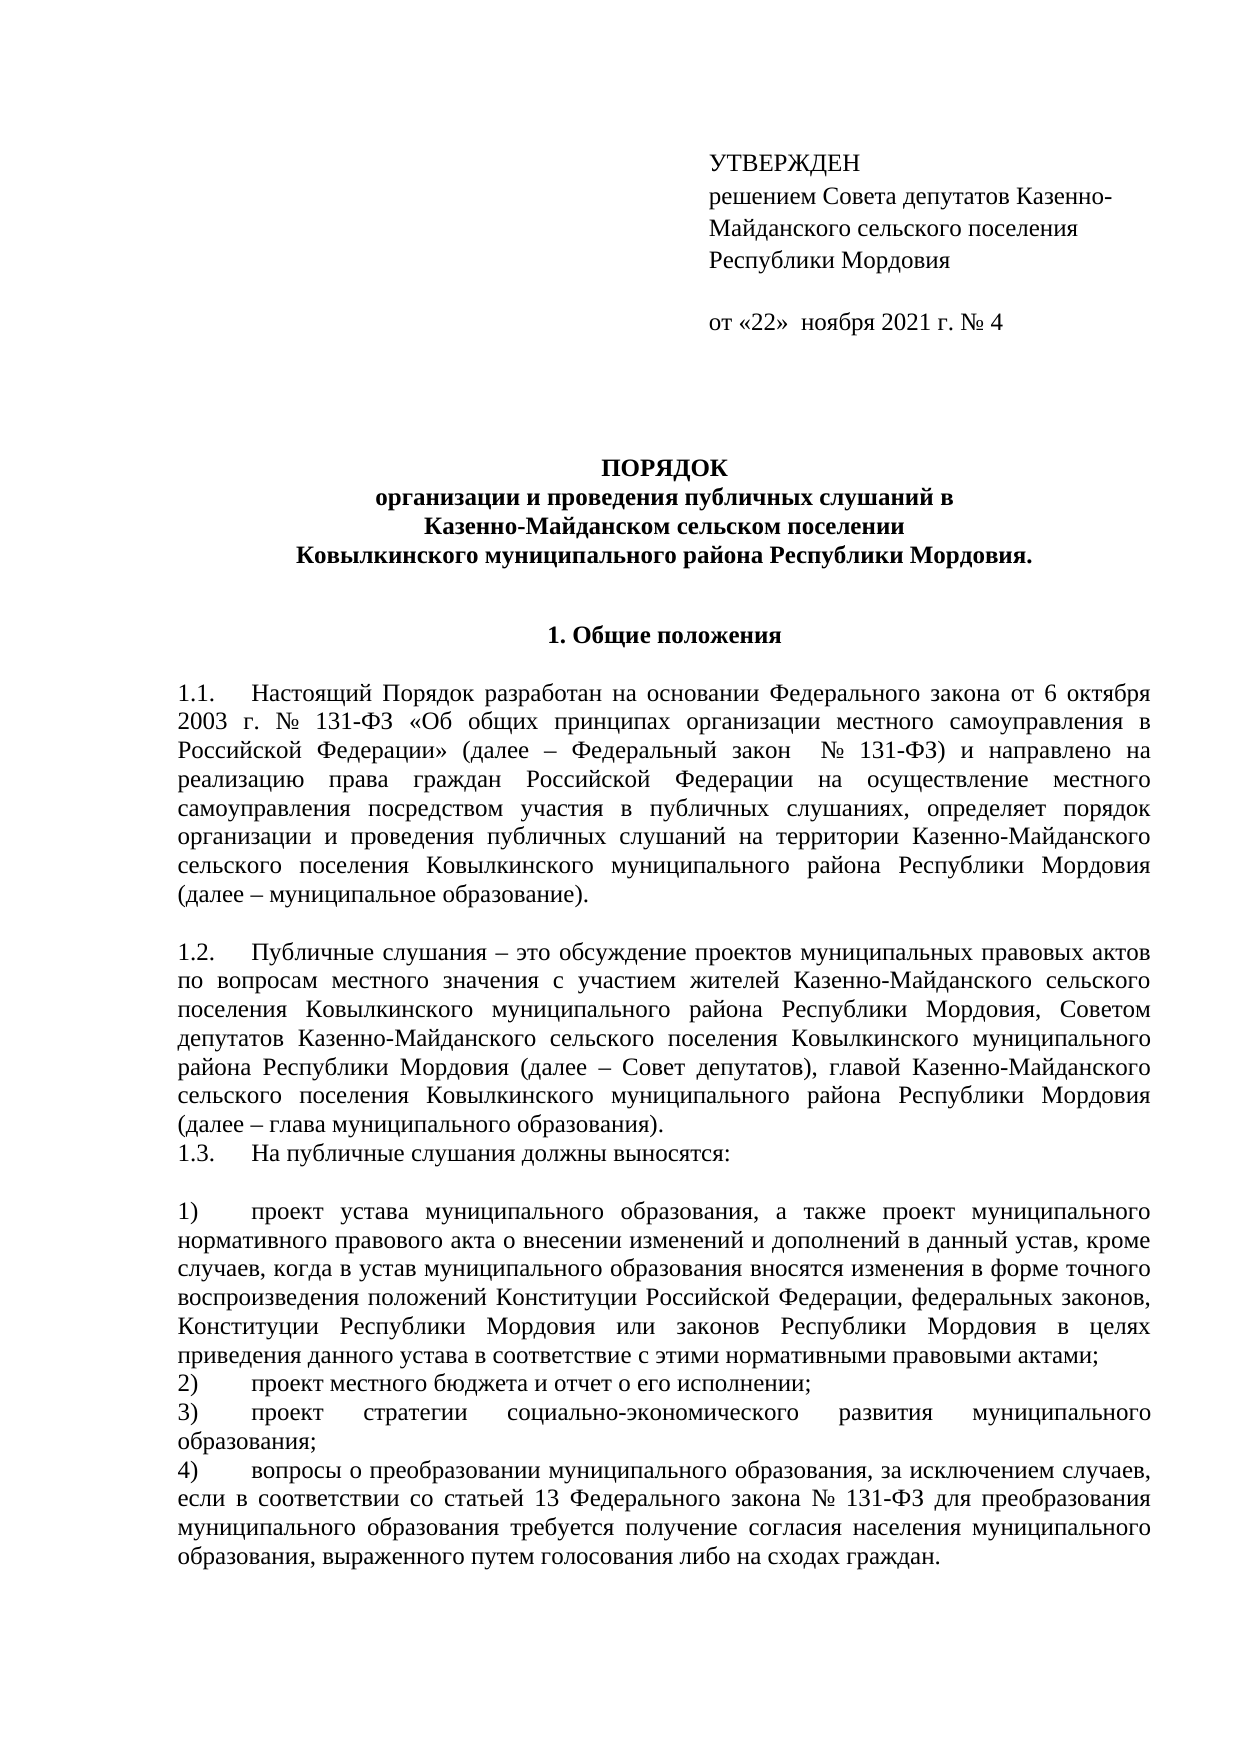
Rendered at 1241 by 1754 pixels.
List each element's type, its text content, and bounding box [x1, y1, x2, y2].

list проект стратегии социально-экономического развития муниципального образования; [177, 1397, 1152, 1455]
list На публичные слушания должны выносятся: [177, 1138, 1152, 1167]
list проект устава муниципального образования, а также проект муниципального нормативного правового акта о внесении изменений и дополнений в данный устав, кроме случаев, когда в устав муниципального образования вносятся изменения в форме точного воспроизведения положений Конституции Российской Федерации, федеральных законов, Конституции Республики Мордовия или законов Республики Мордовия в целях приведения данного устава в соответствие с этими нормативными правовыми актами; [177, 1196, 1152, 1368]
list проект местного бюджета и отчет о его исполнении; [177, 1368, 1152, 1397]
text Порядок [177, 453, 1152, 482]
list Публичные слушания – это обсуждение проектов муниципальных правовых актов по вопросам местного значения с участием жителей Казенно-Майданского сельского поселения Ковылкинского муниципального района Республики Мордовия, Советом депутатов Казенно-Майданского сельского поселения Ковылкинского муниципального района Республики Мордовия (далее – Совет депутатов), главой Казенно-Майданского сельского поселения Ковылкинского муниципального района Республики Мордовия (далее – глава муниципального образования). [177, 937, 1152, 1138]
list вопросы о преобразовании муниципального образования, за исключением случаев, если в соответствии со статьей 13 Федерального закона № 131-ФЗ для преобразования муниципального образования требуется получение согласия населения муниципального образования, выраженного путем голосования либо на сходах граждан. [177, 1455, 1152, 1570]
table_header УТВЕРЖДЕН решением Совета депутатов Казенно-Майданского сельского поселения Республики Мордовия от «22» ноября 2021 г. № 4 [176, 147, 1152, 373]
text организации и проведения публичных слушаний в [177, 482, 1152, 511]
list Настоящий Порядок разработан на основании Федерального закона от 6 октября 2003 г. № 131-ФЗ «Об общих принципах организации местного самоуправления в Российской Федерации» (далее – Федеральный закон № 131-ФЗ) и направлено на реализацию права граждан Российской Федерации на осуществление местного самоуправления посредством участия в публичных слушаниях, определяет порядок организации и проведения публичных слушаний на территории Казенно-Майданского сельского поселения Ковылкинского муниципального района Республики Мордовия (далее – муниципальное образование). [177, 678, 1152, 908]
text 1. Общие положения [177, 620, 1152, 648]
text Казенно-Майданском сельском поселении Ковылкинского муниципального района Республики Мордовия. [177, 511, 1152, 568]
